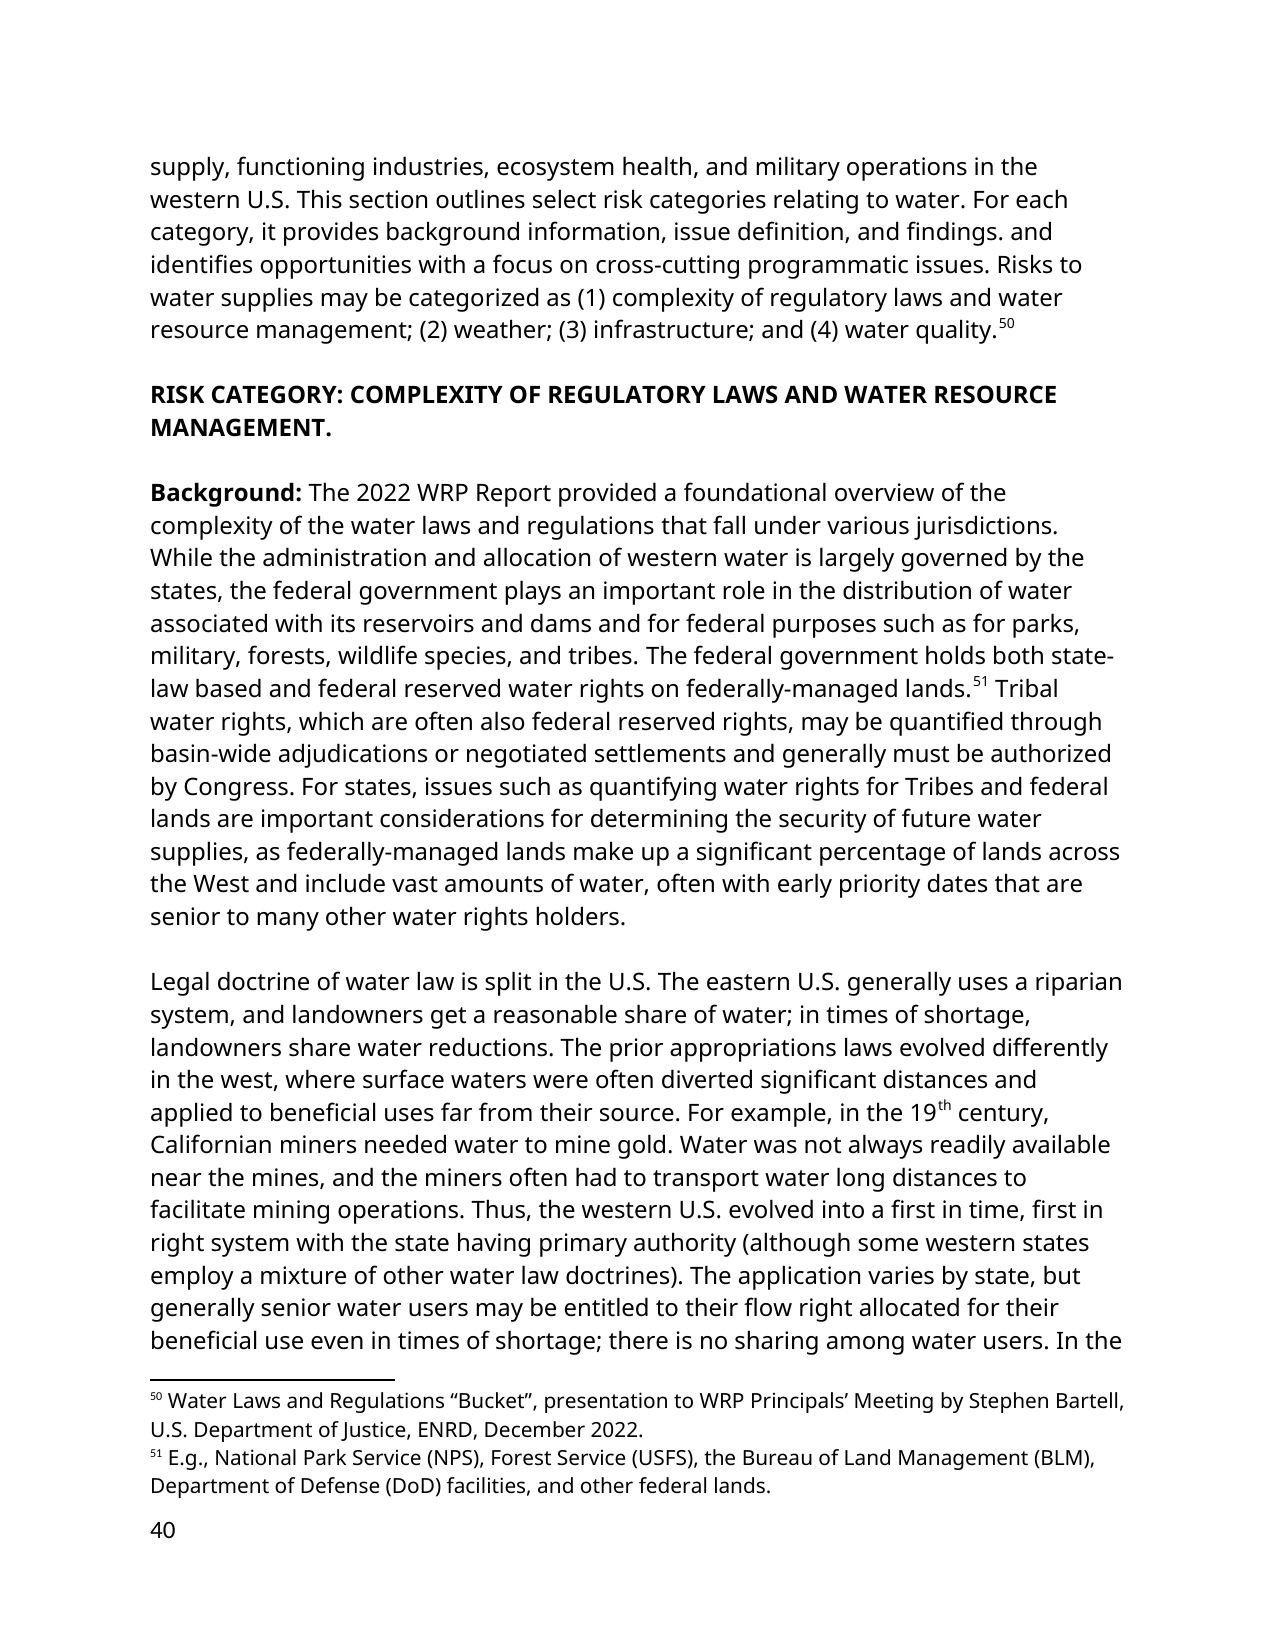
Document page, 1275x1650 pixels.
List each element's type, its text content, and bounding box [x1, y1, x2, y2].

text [150, 965, 1125, 1356]
text Background: The 2022 WRP Report provided a foundational overview of the complexity of the water laws and regulations that fall under various jurisdictions. While the administration and allocation of western water is largely governed by the states, the federal government plays an important role in the distribution of water associated with its reservoirs and dams and for federal purposes such as for parks, military, forests, wildlife species, and tribes. The federal government holds both state-law based and federal reserved water rights on federally-managed lands. Tribal water rights, which are often also federal reserved rights, may be quantified through basin-wide adjudications or negotiated settlements and generally must be authorized by Congress. For states, issues such as quantifying water rights for Tribes and federal lands are important considerations for determining the security of future water supplies, as federally-managed lands make up a significant percentage of lands across the West and include vast amounts of water, often with early priority dates that are senior to many other water rights holders. [150, 476, 1125, 932]
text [150, 150, 1125, 346]
text RISK CATEGORY: COMPLEXITY OF REGULATORY LAWS AND WATER RESOURCE MANAGEMENT. [150, 378, 1125, 443]
